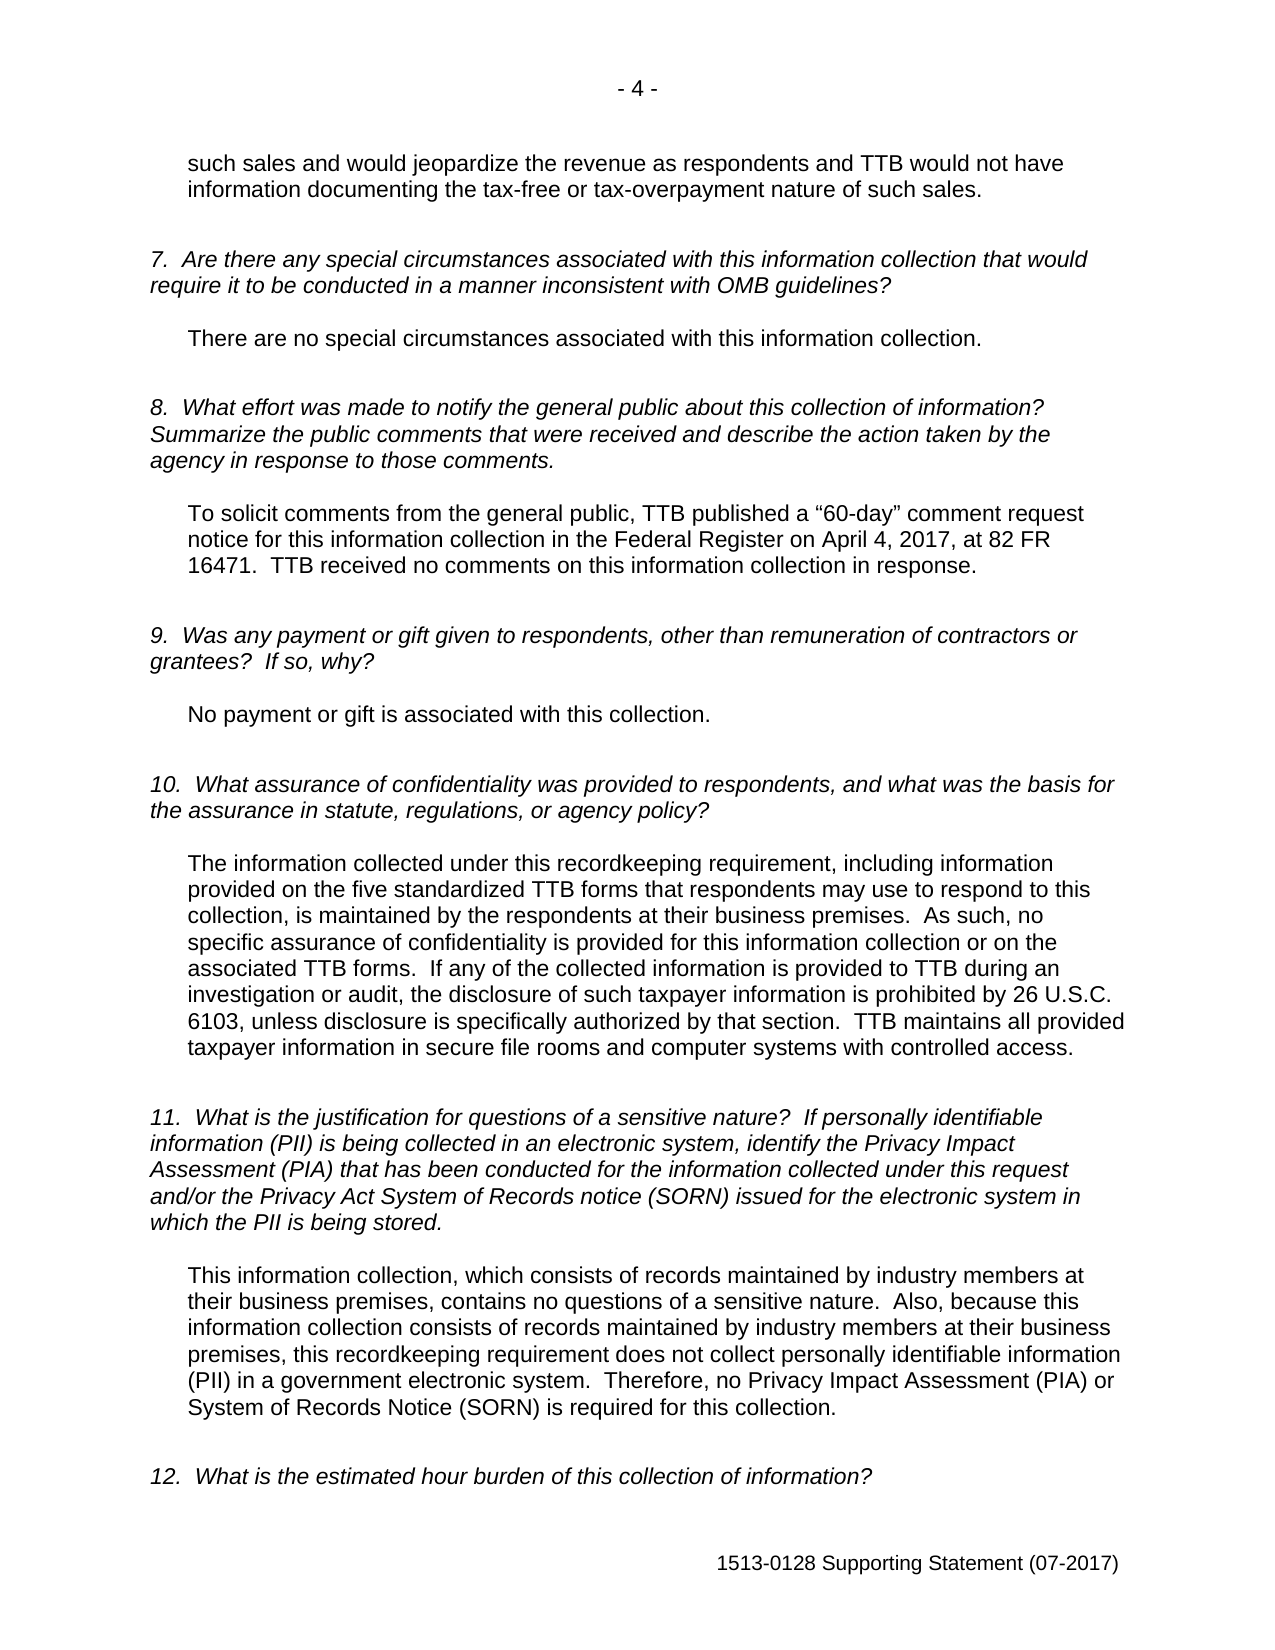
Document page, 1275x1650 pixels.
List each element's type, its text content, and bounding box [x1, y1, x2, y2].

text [187, 150, 1125, 203]
text 9. Was any payment or gift given to respondents, other than remuneration of contractors or grantees? If so, why? [150, 622, 1125, 675]
text There are no special circumstances associated with this information collection. [187, 325, 1125, 351]
text This information collection, which consists of records maintained by industry members at their business premises, contains no questions of a sensitive nature. Also, because this information collection consists of records maintained by industry members at their business premises, this recordkeeping requirement does not collect personally identifiable information (PII) in a government electronic system. Therefore, no Privacy Impact Assessment (PIA) or System of Records Notice (SORN) is required for this collection. [187, 1262, 1125, 1420]
text The information collected under this recordkeeping requirement, including information provided on the five standardized TTB forms that respondents may use to respond to this collection, is maintained by the respondents at their business premises. As such, no specific assurance of confidentiality is provided for this information collection or on the associated TTB forms. If any of the collected information is provided to TTB during an investigation or audit, the disclosure of such taxpayer information is prohibited by 26 U.S.C. 6103, unless disclosure is specifically authorized by that section. TTB maintains all provided taxpayer information in secure file rooms and computer systems with controlled access. [187, 849, 1125, 1060]
text 11. What is the justification for questions of a sensitive nature? If personally identifiable information (PII) is being collected in an electronic system, identify the Privacy Impact Assessment (PIA) that has been conducted for the information collected under this request and/or the Privacy Act System of Records notice (SORN) issued for the electronic system in which the PII is being stored. [150, 1103, 1125, 1235]
text 8. What effort was made to notify the general public about this collection of information? Summarize the public comments that were received and describe the action taken by the agency in response to those comments. [150, 394, 1125, 473]
text 10. What assurance of confidentiality was provided to respondents, and what was the basis for the assurance in statute, regulations, or agency policy? [150, 771, 1125, 823]
text 7. Are there any special circumstances associated with this information collection that would require it to be conducted in a manner inconsistent with OMB guidelines? [150, 246, 1125, 298]
text 12. What is the estimated hour burden of this collection of information? [150, 1463, 1125, 1489]
text No payment or gift is associated with this collection. [187, 701, 1125, 727]
text To solicit comments from the general public, TTB published a “60-day” comment request notice for this information collection in the Federal Register on April 4, 2017, at 82 FR 16471. TTB received no comments on this information collection in response. [187, 500, 1125, 579]
